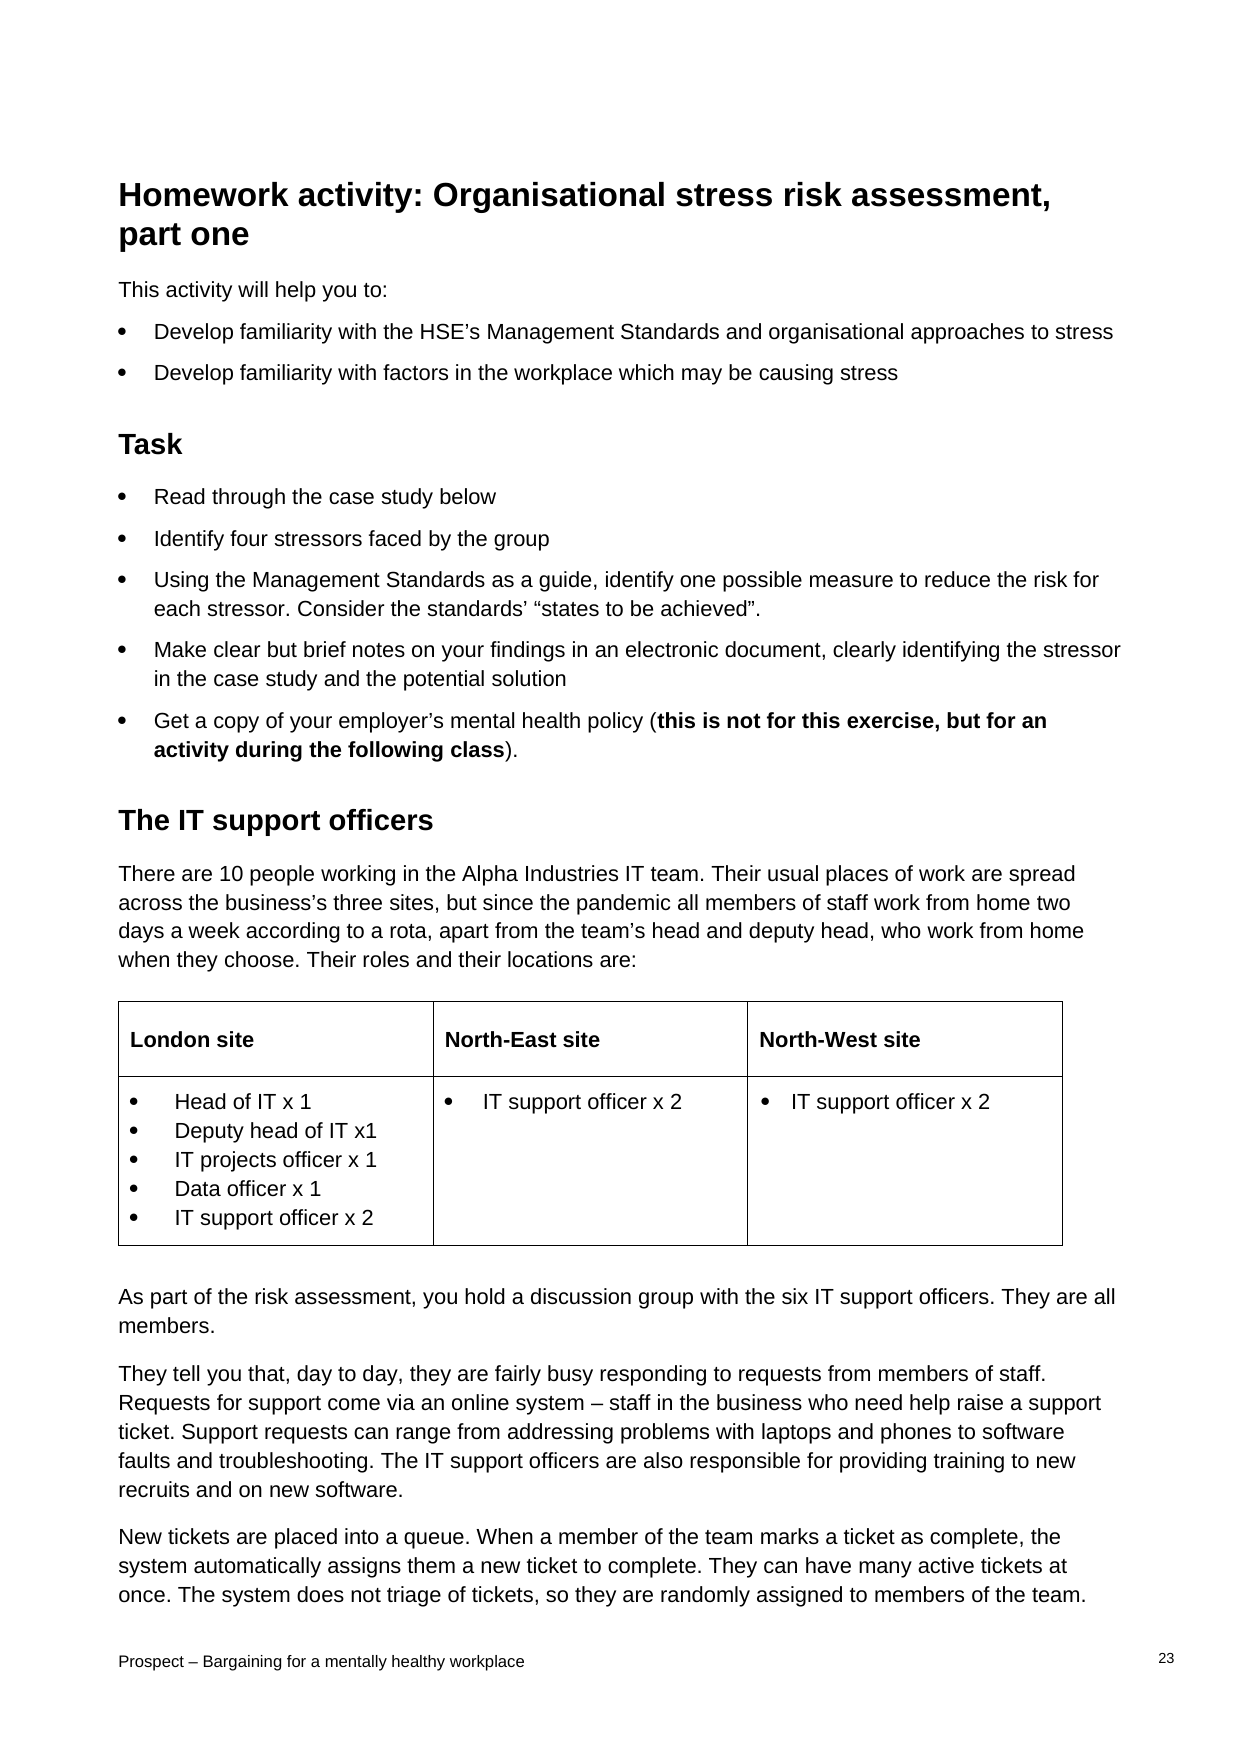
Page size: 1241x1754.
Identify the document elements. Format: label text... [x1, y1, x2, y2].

list Identify four stressors faced by the group [118, 525, 1122, 551]
subtitle Task [118, 427, 1122, 460]
table_cell IT support officer x 2 [434, 1077, 747, 1245]
list Develop familiarity with factors in the workplace which may be causing stress [118, 360, 1122, 385]
table_cell IT support officer x 2 [748, 1077, 1062, 1245]
list Develop familiarity with the HSE’s Management Standards and organisational approaches to stress [118, 319, 1122, 344]
table_header North-West site [748, 1002, 1062, 1076]
list Get a copy of your employer’s mental health policy (this is not for this exercise, but for an activity during the following class). [118, 708, 1122, 762]
table_cell Head of IT x 1 Deputy head of IT x1 IT projects officer x 1 Data officer x 1 IT support officer x 2 [119, 1077, 433, 1245]
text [118, 1524, 1122, 1607]
subtitle Homework activity: Organisational stress risk assessment, part one [118, 175, 1122, 252]
table_header London site [119, 1002, 433, 1076]
text This activity will help you to: [118, 277, 1122, 302]
text There are 10 people working in the Alpha Industries IT team. Their usual places of work are spread across the business’s three sites, but since the pandemic all members of staff work from home two days a week according to a rota, apart from the team’s head and deputy head, who work from home when they choose. Their roles and their locations are: [118, 860, 1122, 972]
list Read through the case study below [118, 484, 1122, 509]
list Make clear but brief notes on your findings in an electronic document, clearly identifying the stressor in the case study and the potential solution [118, 637, 1122, 691]
text They tell you that, day to day, they are fairly busy responding to requests from members of staff. Requests for support come via an online system – staff in the business who need help raise a support ticket. Support requests can range from addressing problems with laptops and phones to software faults and troubleshooting. The IT support officers are also responsible for providing training to new recruits and on new software. [118, 1361, 1122, 1502]
text As part of the risk assessment, you hold a discussion group with the six IT support officers. They are all members. [118, 1284, 1122, 1338]
list Using the Management Standards as a guide, identify one possible measure to reduce the risk for each stressor. Consider the standards’ “states to be achieved”. [118, 567, 1122, 621]
subtitle The IT support officers [118, 803, 1122, 837]
table_header North-East site [434, 1002, 747, 1076]
